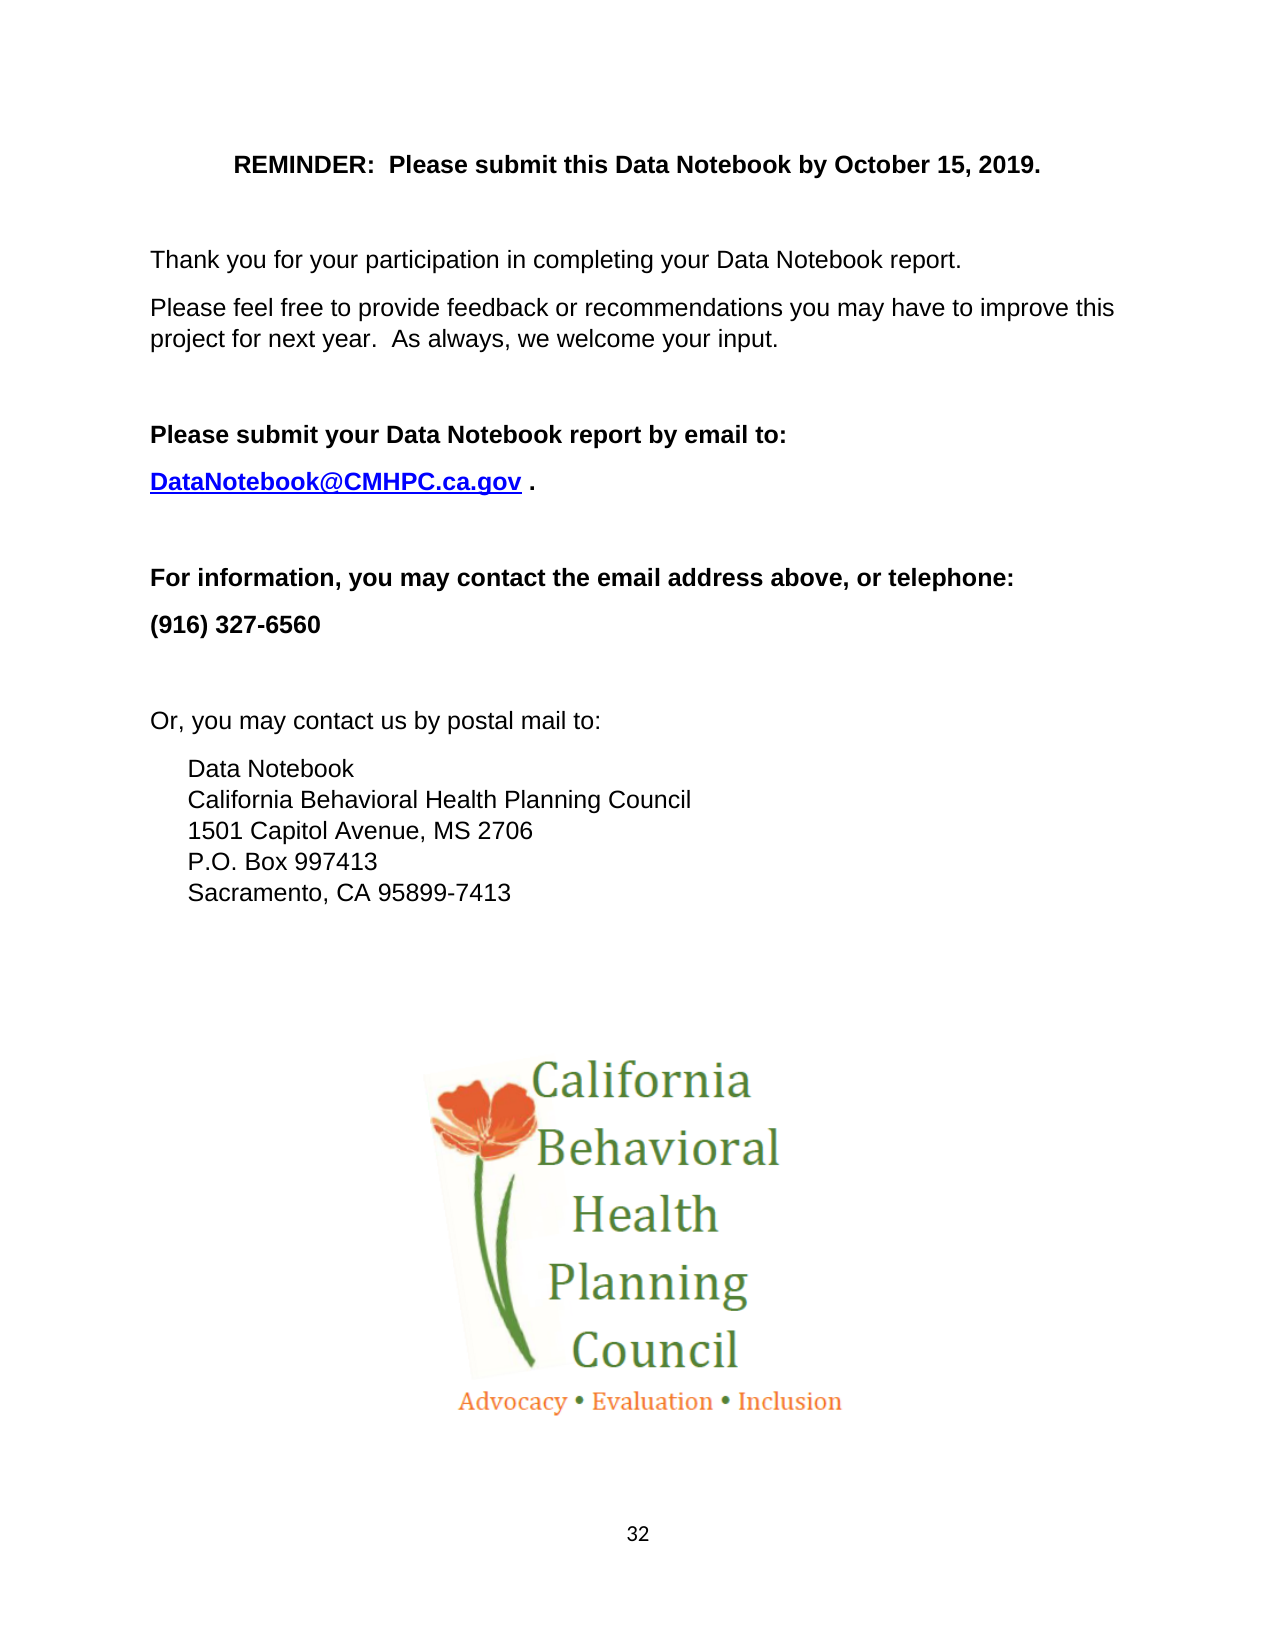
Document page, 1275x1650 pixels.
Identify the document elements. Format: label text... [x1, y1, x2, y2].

text Please submit your Data Notebook report by email to: [150, 419, 1125, 448]
text (916) 327-6560 [150, 610, 1125, 639]
text Please feel free to provide feedback or recommendations you may have to improve this project for next year. As always, we welcome your input. [150, 293, 1125, 353]
text Sacramento, CA 95899-7413 [187, 878, 1125, 906]
text Thank you for your participation in completing your Data Notebook report. [150, 245, 1125, 274]
text California Behavioral Health Planning Council [187, 784, 1125, 813]
text For information, you may contact the email address above, or telephone: [150, 563, 1125, 591]
text Data Notebook [187, 753, 1125, 782]
text REMINDER: Please submit this Data Notebook by October 15, 2019. [150, 150, 1125, 179]
text 1501 Capitol Avenue, MS 2706 [187, 816, 1125, 844]
text Or, you may contact us by postal mail to: [150, 706, 1125, 734]
picture [420, 1049, 855, 1419]
text P.O. Box 997413 [187, 847, 1125, 875]
text DataNotebook@CMHPC.ca.gov . [150, 467, 1125, 496]
